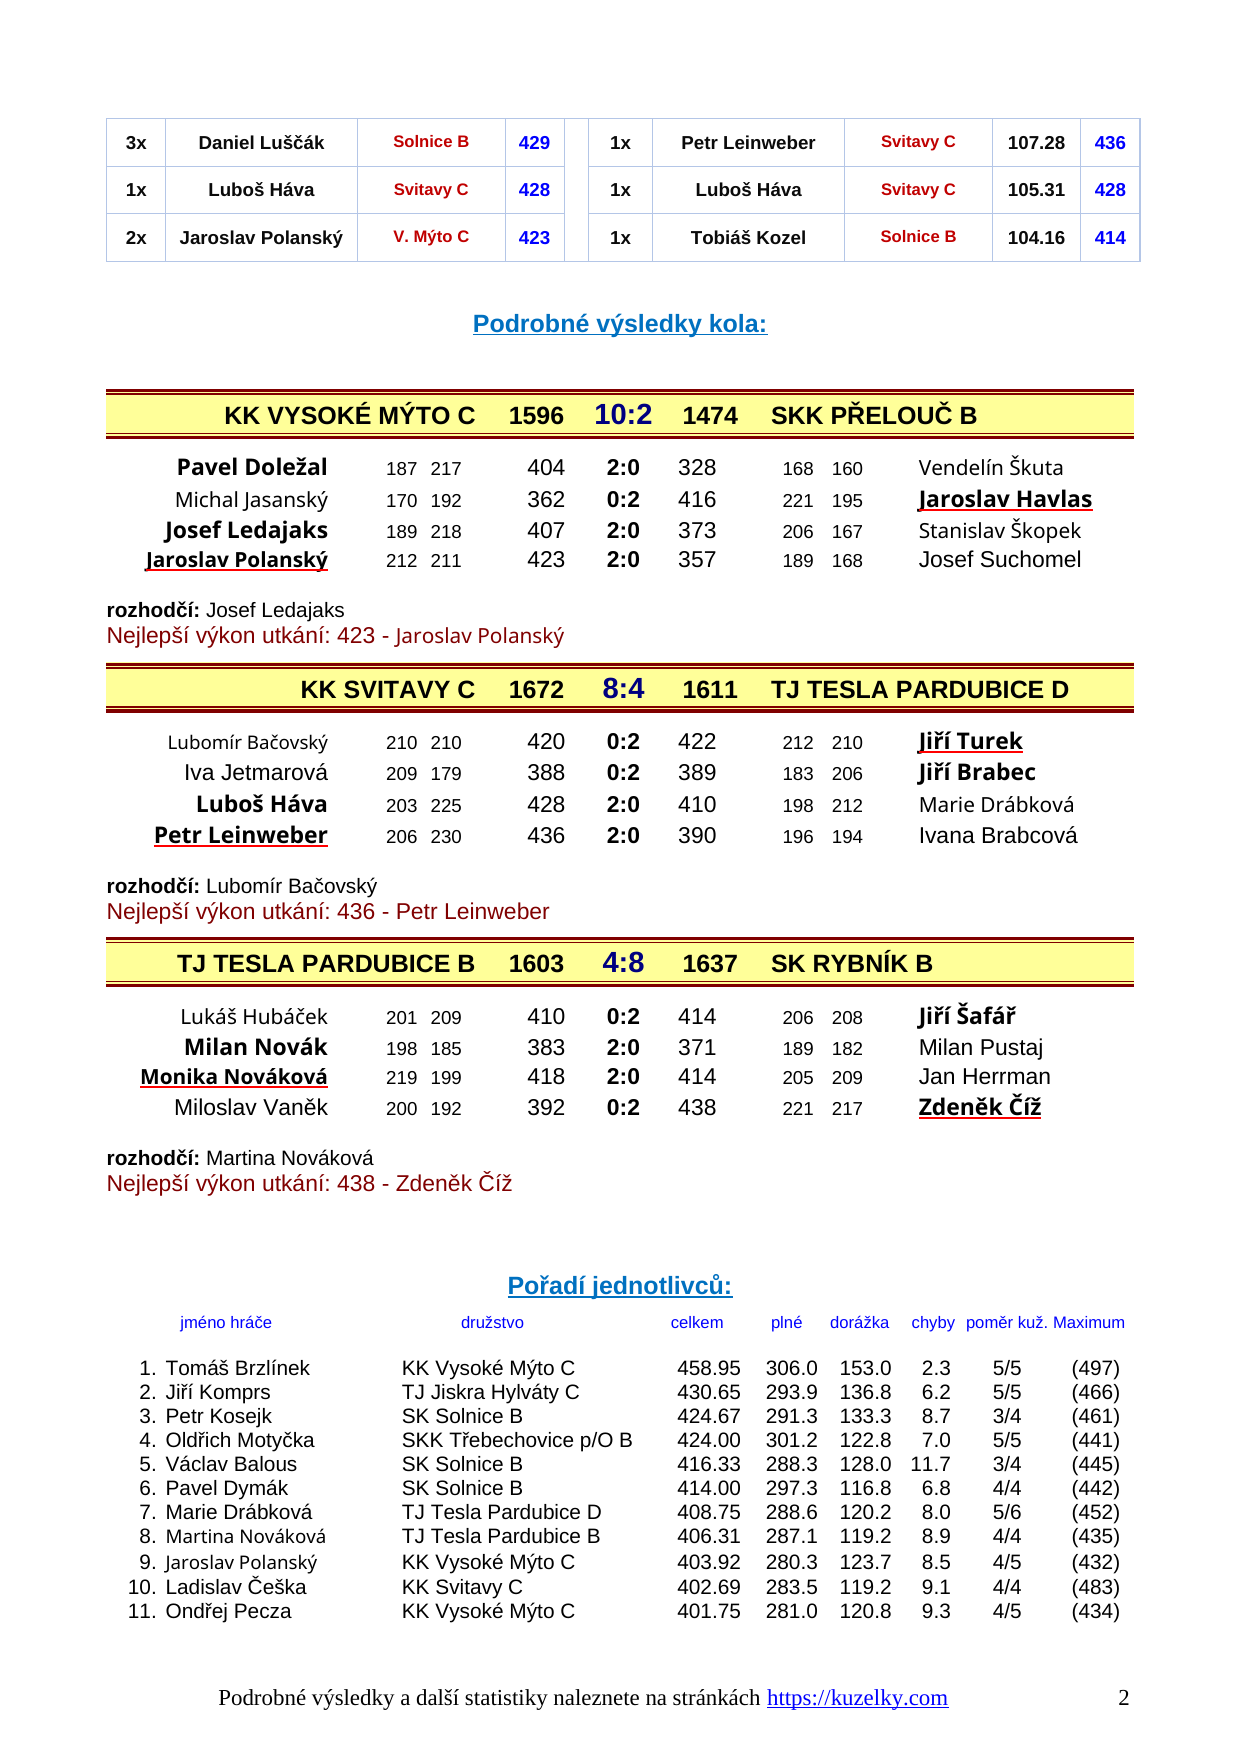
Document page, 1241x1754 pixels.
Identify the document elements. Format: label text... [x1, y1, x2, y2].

table_cell 414 [1081, 214, 1139, 261]
text Josef Ledajaks 189 218 407 2:0 373 206 167 Stanislav Škopek [106, 514, 1134, 545]
text 7. Marie Drábková TJ Tesla Pardubice D 408.75 288.6 120.2 8.0 5/6 (452) [106, 1499, 1134, 1523]
table_cell 436 [1081, 119, 1139, 166]
text rozhodčí: Lubomír Bačovský [106, 874, 1134, 898]
table_cell 1x [589, 167, 652, 213]
table_cell Luboš Háva [166, 167, 357, 213]
text 3. Petr Kosejk SK Solnice B 424.67 291.3 133.3 8.7 3/4 (461) [106, 1404, 1134, 1428]
text 9. Jaroslav Polanský KK Vysoké Mýto C 403.92 280.3 123.7 8.5 4/5 (432) [106, 1549, 1134, 1574]
table_cell 428 [506, 167, 564, 213]
text rozhodčí: Josef Ledajaks [106, 597, 1134, 621]
text Pavel Doležal 187 217 404 2:0 328 168 160 Vendelín Škuta [106, 451, 1134, 483]
text 5. Václav Balous SK Solnice B 416.33 288.3 128.0 11.7 3/4 (445) [106, 1452, 1134, 1476]
text Lubomír Bačovský 210 210 420 0:2 422 212 210 Jiří Turek [106, 725, 1134, 756]
table_cell Svitavy C [358, 167, 505, 213]
text 10. Ladislav Češka KK Svitavy C 402.69 283.5 119.2 9.1 4/4 (483) [106, 1574, 1134, 1598]
text Podrobné výsledky kola: [94, 308, 1145, 337]
text Milan Novák 198 185 383 2:0 371 189 182 Milan Pustaj [106, 1031, 1134, 1062]
table_cell Solnice B [845, 214, 992, 261]
text Lukáš Hubáček 201 209 410 0:2 414 206 208 Jiří Šafář [106, 999, 1134, 1031]
table_cell 3x [107, 119, 165, 166]
text Nejlepší výkon utkání: 423 - Jaroslav Polanský [106, 621, 1134, 650]
text Pořadí jednotlivců: [94, 1271, 1145, 1300]
text 11. Ondřej Pecza KK Vysoké Mýto C 401.75 281.0 120.8 9.3 4/5 (434) [106, 1598, 1134, 1622]
table_cell Svitavy C [845, 119, 992, 166]
text Petr Leinweber 206 230 436 2:0 390 196 194 Ivana Brabcová [106, 819, 1134, 850]
text 2. Jiří Komprs TJ Jiskra Hylváty C 430.65 293.9 136.8 6.2 5/5 (466) [106, 1380, 1134, 1404]
text TJ Tesla Pardubice B 1603 4:8 1637 SK Rybník B [106, 943, 1134, 981]
table_cell 105.31 [993, 167, 1080, 213]
text Nejlepší výkon utkání: 436 - Petr Leinweber [106, 898, 1134, 924]
text Jaroslav Polanský 212 211 423 2:0 357 189 168 Josef Suchomel [106, 545, 1134, 573]
table_cell 107.28 [993, 119, 1080, 166]
table_cell Petr Leinweber [653, 119, 844, 166]
table_cell V. Mýto C [358, 214, 505, 261]
table_cell Solnice B [358, 119, 505, 166]
table_cell Svitavy C [845, 167, 992, 213]
text KK Vysoké Mýto C 1596 10:2 1474 SKK Přelouč B [106, 395, 1134, 433]
table_cell 429 [506, 119, 564, 166]
table_cell 1x [107, 167, 165, 213]
text Miloslav Vaněk 200 192 392 0:2 438 221 217 Zdeněk Číž [106, 1091, 1134, 1122]
text Iva Jetmarová 209 179 388 0:2 389 183 206 Jiří Brabec [106, 756, 1134, 788]
text 4. Oldřich Motyčka SKK Třebechovice p/O B 424.00 301.2 122.8 7.0 5/5 (441) [106, 1428, 1134, 1452]
table_cell Luboš Háva [653, 167, 844, 213]
table_cell 428 [1081, 167, 1139, 213]
text Michal Jasanský 170 192 362 0:2 416 221 195 Jaroslav Havlas [106, 483, 1134, 514]
text Nejlepší výkon utkání: 438 - Zdeněk Číž [106, 1170, 1134, 1196]
text jméno hráče družstvo celkem plné dorážka chyby poměr kuž. Maximum [106, 1313, 1134, 1332]
table_cell 2x [107, 214, 165, 261]
text 8. Martina Nováková TJ Tesla Pardubice B 406.31 287.1 119.2 8.9 4/4 (435) [106, 1523, 1134, 1549]
text Monika Nováková 219 199 418 2:0 414 205 209 Jan Herrman [106, 1062, 1134, 1091]
text rozhodčí: Martina Nováková [106, 1146, 1134, 1170]
text KK Svitavy C 1672 8:4 1611 TJ Tesla Pardubice D [106, 669, 1134, 706]
text 1. Tomáš Brzlínek KK Vysoké Mýto C 458.95 306.0 153.0 2.3 5/5 (497) [106, 1356, 1134, 1380]
table_cell Jaroslav Polanský [166, 214, 357, 261]
table_cell 1x [589, 119, 652, 166]
text Luboš Háva 203 225 428 2:0 410 198 212 Marie Drábková [106, 788, 1134, 819]
text 6. Pavel Dymák SK Solnice B 414.00 297.3 116.8 6.8 4/4 (442) [106, 1476, 1134, 1499]
table_cell Daniel Luščák [166, 119, 357, 166]
table_cell 104.16 [993, 214, 1080, 261]
table_cell 1x [589, 214, 652, 261]
table_cell Tobiáš Kozel [653, 214, 844, 261]
table_cell 423 [506, 214, 564, 261]
